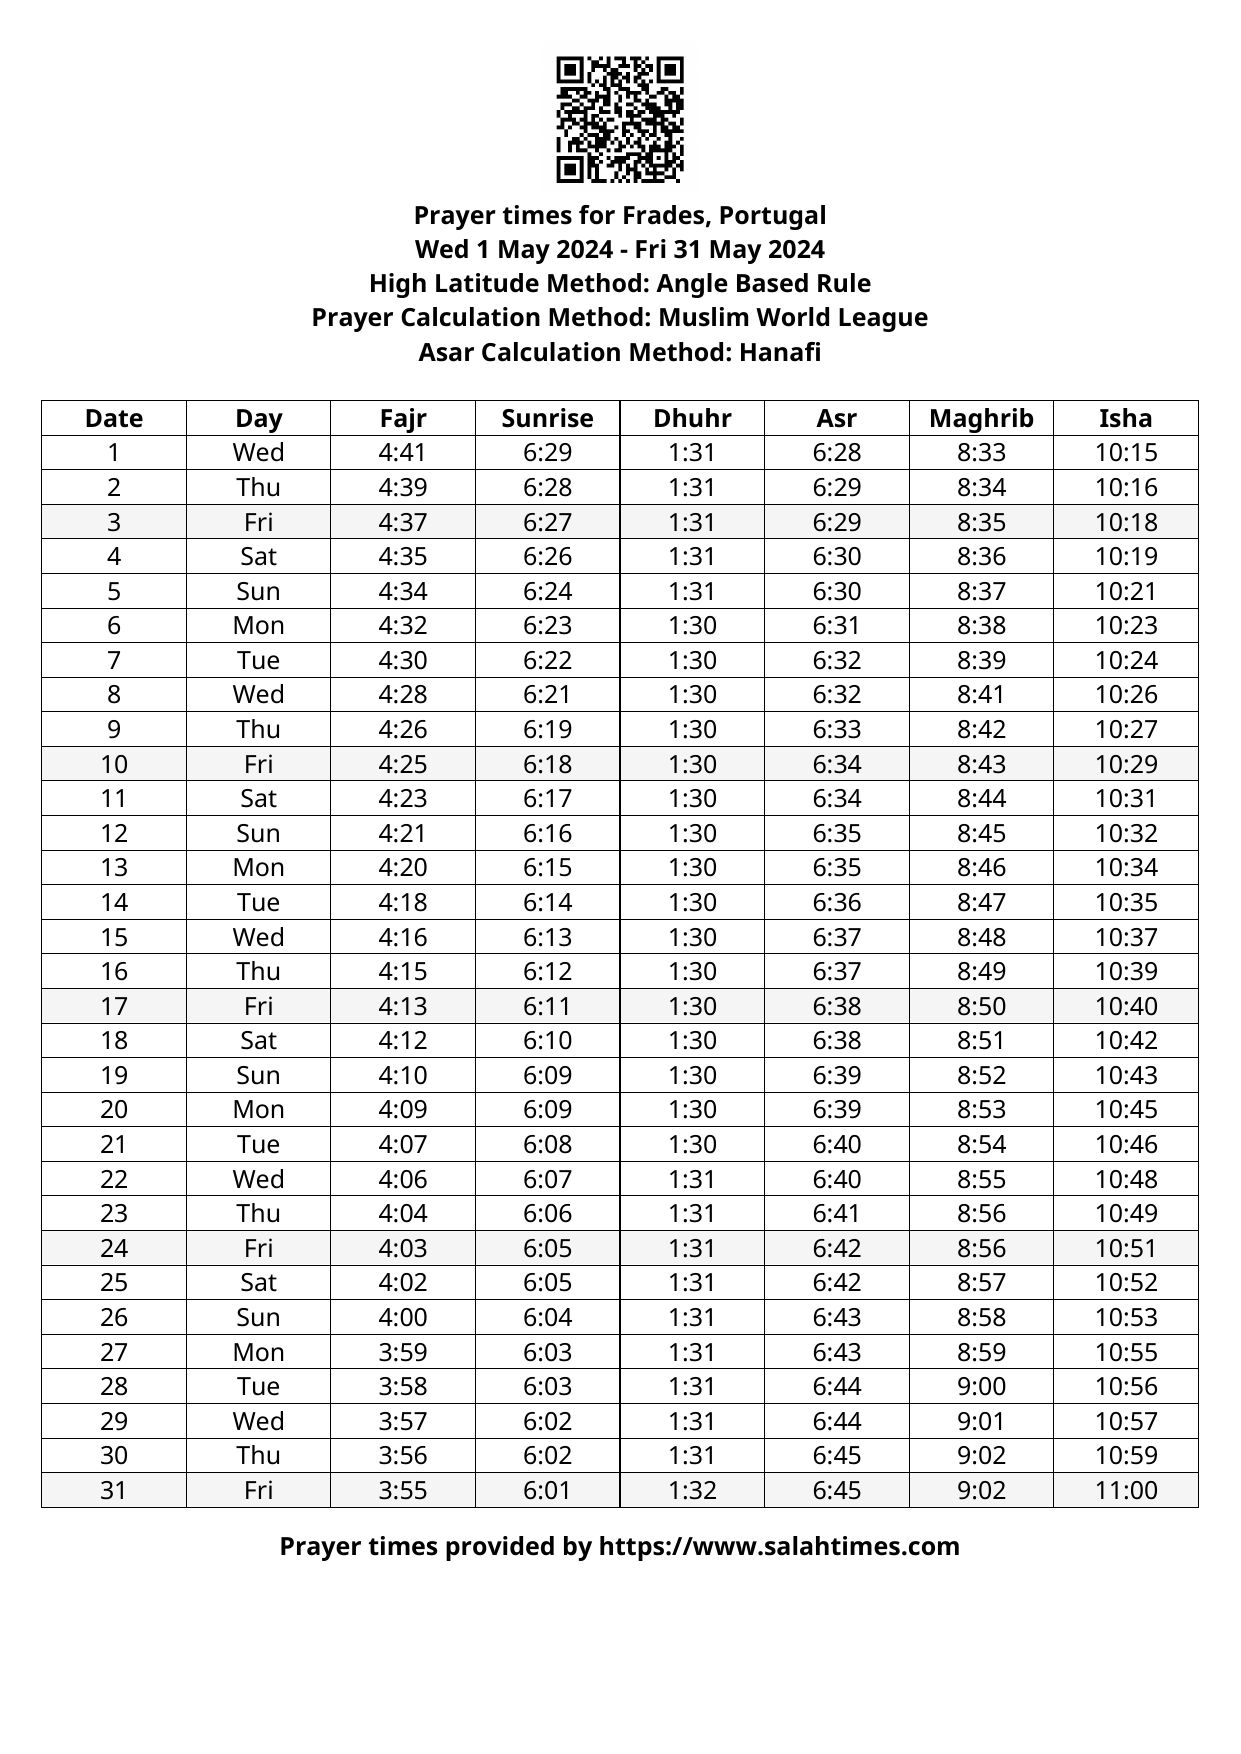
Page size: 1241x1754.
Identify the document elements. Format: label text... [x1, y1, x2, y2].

table_cell 1:31 [621, 505, 764, 538]
table_cell 1:30 [621, 920, 764, 953]
table_cell 4:10 [331, 1058, 475, 1092]
table_cell 6:08 [476, 1127, 619, 1161]
table_cell 8:47 [910, 885, 1053, 919]
table_cell 9:02 [910, 1473, 1053, 1507]
table_cell 1:31 [621, 1266, 764, 1299]
table_cell 6:41 [765, 1196, 909, 1230]
table_cell 4:13 [331, 989, 475, 1022]
table_cell 8:33 [910, 436, 1053, 469]
table_cell Wed [187, 436, 330, 469]
table_cell 19 [42, 1058, 186, 1092]
table_cell 8:58 [910, 1300, 1053, 1334]
table_cell 6:21 [476, 678, 619, 711]
table_cell 15 [42, 920, 186, 953]
table_cell 4:30 [331, 643, 475, 677]
table_cell Wed [187, 1162, 330, 1195]
table_cell 6:10 [476, 1024, 619, 1057]
table_cell 4:34 [331, 574, 475, 607]
table_cell 10:40 [1054, 989, 1198, 1022]
table_cell 6:17 [476, 781, 619, 815]
table_cell 4:28 [331, 678, 475, 711]
table_cell 6:19 [476, 712, 619, 746]
table_cell 6:02 [476, 1439, 619, 1472]
table_cell 1:31 [621, 470, 764, 504]
table_cell 8:49 [910, 954, 1053, 988]
table_cell 6:31 [765, 609, 909, 642]
table_cell 28 [42, 1369, 186, 1403]
table_cell 1:30 [621, 816, 764, 849]
table_cell 8:57 [910, 1266, 1053, 1299]
table_cell Fri [187, 989, 330, 1022]
table_cell 7 [42, 643, 186, 677]
table_cell 8:52 [910, 1058, 1053, 1092]
table_cell 1 [42, 436, 186, 469]
table_cell 9:01 [910, 1404, 1053, 1437]
table_cell 10:46 [1054, 1127, 1198, 1161]
table_cell 3 [42, 505, 186, 538]
table_cell 6:32 [765, 678, 909, 711]
table_cell 4:15 [331, 954, 475, 988]
table_cell 9 [42, 712, 186, 746]
table_cell 10:26 [1054, 678, 1198, 711]
table_cell 6:35 [765, 851, 909, 884]
table_cell 1:30 [621, 781, 764, 815]
table_cell 6:28 [765, 436, 909, 469]
table_cell Fri [187, 1231, 330, 1264]
table_cell 20 [42, 1093, 186, 1126]
table_cell 10:55 [1054, 1335, 1198, 1368]
table_cell 6 [42, 609, 186, 642]
table_cell 30 [42, 1439, 186, 1472]
table_cell 6:06 [476, 1196, 619, 1230]
table_cell 10:31 [1054, 781, 1198, 815]
table_cell 8:46 [910, 851, 1053, 884]
table_cell 6:32 [765, 643, 909, 677]
table_cell 4:35 [331, 539, 475, 573]
table_cell 6:30 [765, 574, 909, 607]
table_cell 8:51 [910, 1024, 1053, 1057]
table_cell 10:53 [1054, 1300, 1198, 1334]
table_cell 11 [42, 781, 186, 815]
table_cell 6:40 [765, 1127, 909, 1161]
text Asar Calculation Method: Hanafi [42, 334, 1198, 368]
table_cell Thu [187, 954, 330, 988]
table_cell 6:01 [476, 1473, 619, 1507]
table_cell 6:12 [476, 954, 619, 988]
table_cell 26 [42, 1300, 186, 1334]
table_cell Thu [187, 712, 330, 746]
table_cell 6:44 [765, 1369, 909, 1403]
table_cell 8:59 [910, 1335, 1053, 1368]
picture [542, 41, 699, 198]
table_cell 10:15 [1054, 436, 1198, 469]
table_cell 10 [42, 747, 186, 780]
table_cell 27 [42, 1335, 186, 1368]
table_cell 14 [42, 885, 186, 919]
table_cell 6:30 [765, 539, 909, 573]
table_cell 4:16 [331, 920, 475, 953]
table_cell 18 [42, 1024, 186, 1057]
table_cell 4 [42, 539, 186, 573]
table_cell 6:15 [476, 851, 619, 884]
table_cell Wed [187, 1404, 330, 1437]
table_cell 1:30 [621, 851, 764, 884]
table_cell 1:30 [621, 609, 764, 642]
table_cell 1:31 [621, 1404, 764, 1437]
table_cell 8:38 [910, 609, 1053, 642]
table_cell Tue [187, 1127, 330, 1161]
table_cell 10:42 [1054, 1024, 1198, 1057]
table_cell Sun [187, 816, 330, 849]
table_cell 8:50 [910, 989, 1053, 1022]
table_cell Mon [187, 851, 330, 884]
table_cell Wed [187, 920, 330, 953]
table_cell 8:43 [910, 747, 1053, 780]
table_cell Sun [187, 1058, 330, 1092]
table_cell 3:56 [331, 1439, 475, 1472]
table_cell Sat [187, 539, 330, 573]
table_header Isha [1054, 401, 1198, 434]
table_cell 6:33 [765, 712, 909, 746]
table_cell Sat [187, 1266, 330, 1299]
table_cell 16 [42, 954, 186, 988]
table_cell 10:52 [1054, 1266, 1198, 1299]
table_cell 1:30 [621, 643, 764, 677]
table_cell 10:24 [1054, 643, 1198, 677]
table_cell 10:59 [1054, 1439, 1198, 1472]
table_cell 4:26 [331, 712, 475, 746]
table_cell 6:29 [765, 470, 909, 504]
table_cell 8:34 [910, 470, 1053, 504]
table_cell 1:30 [621, 1058, 764, 1092]
table_cell Mon [187, 1093, 330, 1126]
text Wed 1 May 2024 - Fri 31 May 2024 [42, 232, 1198, 266]
text Prayer Calculation Method: Muslim World League [42, 300, 1198, 334]
table_cell 6:29 [476, 436, 619, 469]
table_cell 8:35 [910, 505, 1053, 538]
table_cell 4:07 [331, 1127, 475, 1161]
table_cell 6:42 [765, 1266, 909, 1299]
table_cell 8:48 [910, 920, 1053, 953]
table_cell 1:30 [621, 954, 764, 988]
table_cell 4:02 [331, 1266, 475, 1299]
table_cell Tue [187, 885, 330, 919]
table_header Fajr [331, 401, 475, 434]
table_cell 1:32 [621, 1473, 764, 1507]
table_header Sunrise [476, 401, 619, 434]
table_cell 6:37 [765, 920, 909, 953]
table_cell 1:31 [621, 1300, 764, 1334]
table_cell Sat [187, 1024, 330, 1057]
table_cell 8 [42, 678, 186, 711]
table_cell 1:31 [621, 436, 764, 469]
table_cell 6:42 [765, 1231, 909, 1264]
table_cell 9:02 [910, 1439, 1053, 1472]
table_cell 6:28 [476, 470, 619, 504]
table_cell 4:37 [331, 505, 475, 538]
table_cell 6:27 [476, 505, 619, 538]
table_cell 3:55 [331, 1473, 475, 1507]
table_cell 6:39 [765, 1093, 909, 1126]
table_cell 8:55 [910, 1162, 1053, 1195]
table_cell 1:31 [621, 574, 764, 607]
table_cell 4:39 [331, 470, 475, 504]
table_cell 1:31 [621, 1162, 764, 1195]
text High Latitude Method: Angle Based Rule [42, 266, 1198, 300]
table_cell 6:16 [476, 816, 619, 849]
table_cell 2 [42, 470, 186, 504]
table_cell 31 [42, 1473, 186, 1507]
table_cell 1:31 [621, 1196, 764, 1230]
table_cell 6:03 [476, 1335, 619, 1368]
table_cell 6:05 [476, 1231, 619, 1264]
table_cell 10:35 [1054, 885, 1198, 919]
table_cell 6:37 [765, 954, 909, 988]
table_cell Tue [187, 643, 330, 677]
table_cell 6:18 [476, 747, 619, 780]
table_cell 1:30 [621, 885, 764, 919]
table_cell 8:36 [910, 539, 1053, 573]
table_cell 10:21 [1054, 574, 1198, 607]
table_cell Sat [187, 781, 330, 815]
table_cell 1:30 [621, 712, 764, 746]
table_cell 6:45 [765, 1439, 909, 1472]
table_cell 1:30 [621, 1024, 764, 1057]
table_cell 1:30 [621, 678, 764, 711]
table_cell 21 [42, 1127, 186, 1161]
table_cell 1:30 [621, 1127, 764, 1161]
table_cell 8:41 [910, 678, 1053, 711]
table_cell 6:13 [476, 920, 619, 953]
table_cell 1:31 [621, 539, 764, 573]
table_cell Mon [187, 609, 330, 642]
table_cell 4:04 [331, 1196, 475, 1230]
table_cell 6:38 [765, 989, 909, 1022]
table_cell 6:38 [765, 1024, 909, 1057]
table_cell 4:09 [331, 1093, 475, 1126]
table_cell 8:42 [910, 712, 1053, 746]
table_cell 6:22 [476, 643, 619, 677]
table_cell 1:31 [621, 1231, 764, 1264]
table_cell 6:34 [765, 747, 909, 780]
table_cell 10:49 [1054, 1196, 1198, 1230]
table_cell 1:31 [621, 1369, 764, 1403]
table_cell 6:43 [765, 1300, 909, 1334]
table_cell 6:40 [765, 1162, 909, 1195]
table_cell 10:56 [1054, 1369, 1198, 1403]
table_cell 6:39 [765, 1058, 909, 1092]
table_cell 8:37 [910, 574, 1053, 607]
table_cell Sun [187, 574, 330, 607]
table_header Maghrib [910, 401, 1053, 434]
table_cell 29 [42, 1404, 186, 1437]
table_cell 6:14 [476, 885, 619, 919]
table_cell 4:03 [331, 1231, 475, 1264]
table_cell Thu [187, 1196, 330, 1230]
table_cell Fri [187, 1473, 330, 1507]
table_cell 8:45 [910, 816, 1053, 849]
table_cell 8:44 [910, 781, 1053, 815]
table_cell 6:02 [476, 1404, 619, 1437]
table_cell 10:34 [1054, 851, 1198, 884]
table_cell 10:51 [1054, 1231, 1198, 1264]
table_cell 10:48 [1054, 1162, 1198, 1195]
table_cell Mon [187, 1335, 330, 1368]
table_cell 4:32 [331, 609, 475, 642]
table_cell 24 [42, 1231, 186, 1264]
table_cell 10:37 [1054, 920, 1198, 953]
table_header Date [42, 401, 186, 434]
table_cell 6:24 [476, 574, 619, 607]
table_cell 6:29 [765, 505, 909, 538]
table_cell 23 [42, 1196, 186, 1230]
text Prayer times for Frades, Portugal [42, 198, 1198, 232]
table_cell 11:00 [1054, 1473, 1198, 1507]
table_cell 5 [42, 574, 186, 607]
table_cell 9:00 [910, 1369, 1053, 1403]
table_cell Sun [187, 1300, 330, 1334]
table_cell 6:09 [476, 1058, 619, 1092]
table_header Day [187, 401, 330, 434]
table_cell 3:57 [331, 1404, 475, 1437]
table_cell 1:31 [621, 1439, 764, 1472]
table_cell 6:04 [476, 1300, 619, 1334]
table_cell 10:18 [1054, 505, 1198, 538]
table_cell 4:23 [331, 781, 475, 815]
table_header Dhuhr [621, 401, 764, 434]
table_cell 4:20 [331, 851, 475, 884]
table_cell 6:26 [476, 539, 619, 573]
table_cell 6:23 [476, 609, 619, 642]
table_cell 6:45 [765, 1473, 909, 1507]
table_cell 25 [42, 1266, 186, 1299]
table_cell 12 [42, 816, 186, 849]
table_cell 1:30 [621, 1093, 764, 1126]
table_header Asr [765, 401, 909, 434]
table_cell 1:30 [621, 747, 764, 780]
table_cell 4:06 [331, 1162, 475, 1195]
table_cell 4:41 [331, 436, 475, 469]
table_cell 6:05 [476, 1266, 619, 1299]
table_cell 1:30 [621, 989, 764, 1022]
table_cell 6:36 [765, 885, 909, 919]
text Prayer times provided by https://www.salahtimes.com [42, 1528, 1198, 1563]
table_cell 10:45 [1054, 1093, 1198, 1126]
table_cell 10:27 [1054, 712, 1198, 746]
table_cell 6:34 [765, 781, 909, 815]
table_cell 10:57 [1054, 1404, 1198, 1437]
table_cell 10:29 [1054, 747, 1198, 780]
table_cell 6:07 [476, 1162, 619, 1195]
table_cell 10:23 [1054, 609, 1198, 642]
table_cell 6:35 [765, 816, 909, 849]
table_cell 17 [42, 989, 186, 1022]
table_cell 6:43 [765, 1335, 909, 1368]
table_cell 22 [42, 1162, 186, 1195]
table_cell 10:19 [1054, 539, 1198, 573]
table_cell 8:56 [910, 1231, 1053, 1264]
table_cell 10:16 [1054, 470, 1198, 504]
table_cell 4:21 [331, 816, 475, 849]
table_cell 4:25 [331, 747, 475, 780]
table_cell 10:39 [1054, 954, 1198, 988]
table_cell 8:54 [910, 1127, 1053, 1161]
table_cell Fri [187, 747, 330, 780]
table_cell 10:32 [1054, 816, 1198, 849]
table_cell Fri [187, 505, 330, 538]
table_cell 6:03 [476, 1369, 619, 1403]
table_cell 4:00 [331, 1300, 475, 1334]
table_cell 8:53 [910, 1093, 1053, 1126]
table_cell 3:58 [331, 1369, 475, 1403]
table_cell Thu [187, 1439, 330, 1472]
table_cell 6:11 [476, 989, 619, 1022]
table_cell 13 [42, 851, 186, 884]
table_cell 6:09 [476, 1093, 619, 1126]
table_cell 10:43 [1054, 1058, 1198, 1092]
table_cell 3:59 [331, 1335, 475, 1368]
table_cell 6:44 [765, 1404, 909, 1437]
table_cell Wed [187, 678, 330, 711]
table_cell Tue [187, 1369, 330, 1403]
table_cell 1:31 [621, 1335, 764, 1368]
table_cell 4:18 [331, 885, 475, 919]
table_cell Thu [187, 470, 330, 504]
table_cell 8:39 [910, 643, 1053, 677]
table_cell 4:12 [331, 1024, 475, 1057]
table_cell 8:56 [910, 1196, 1053, 1230]
